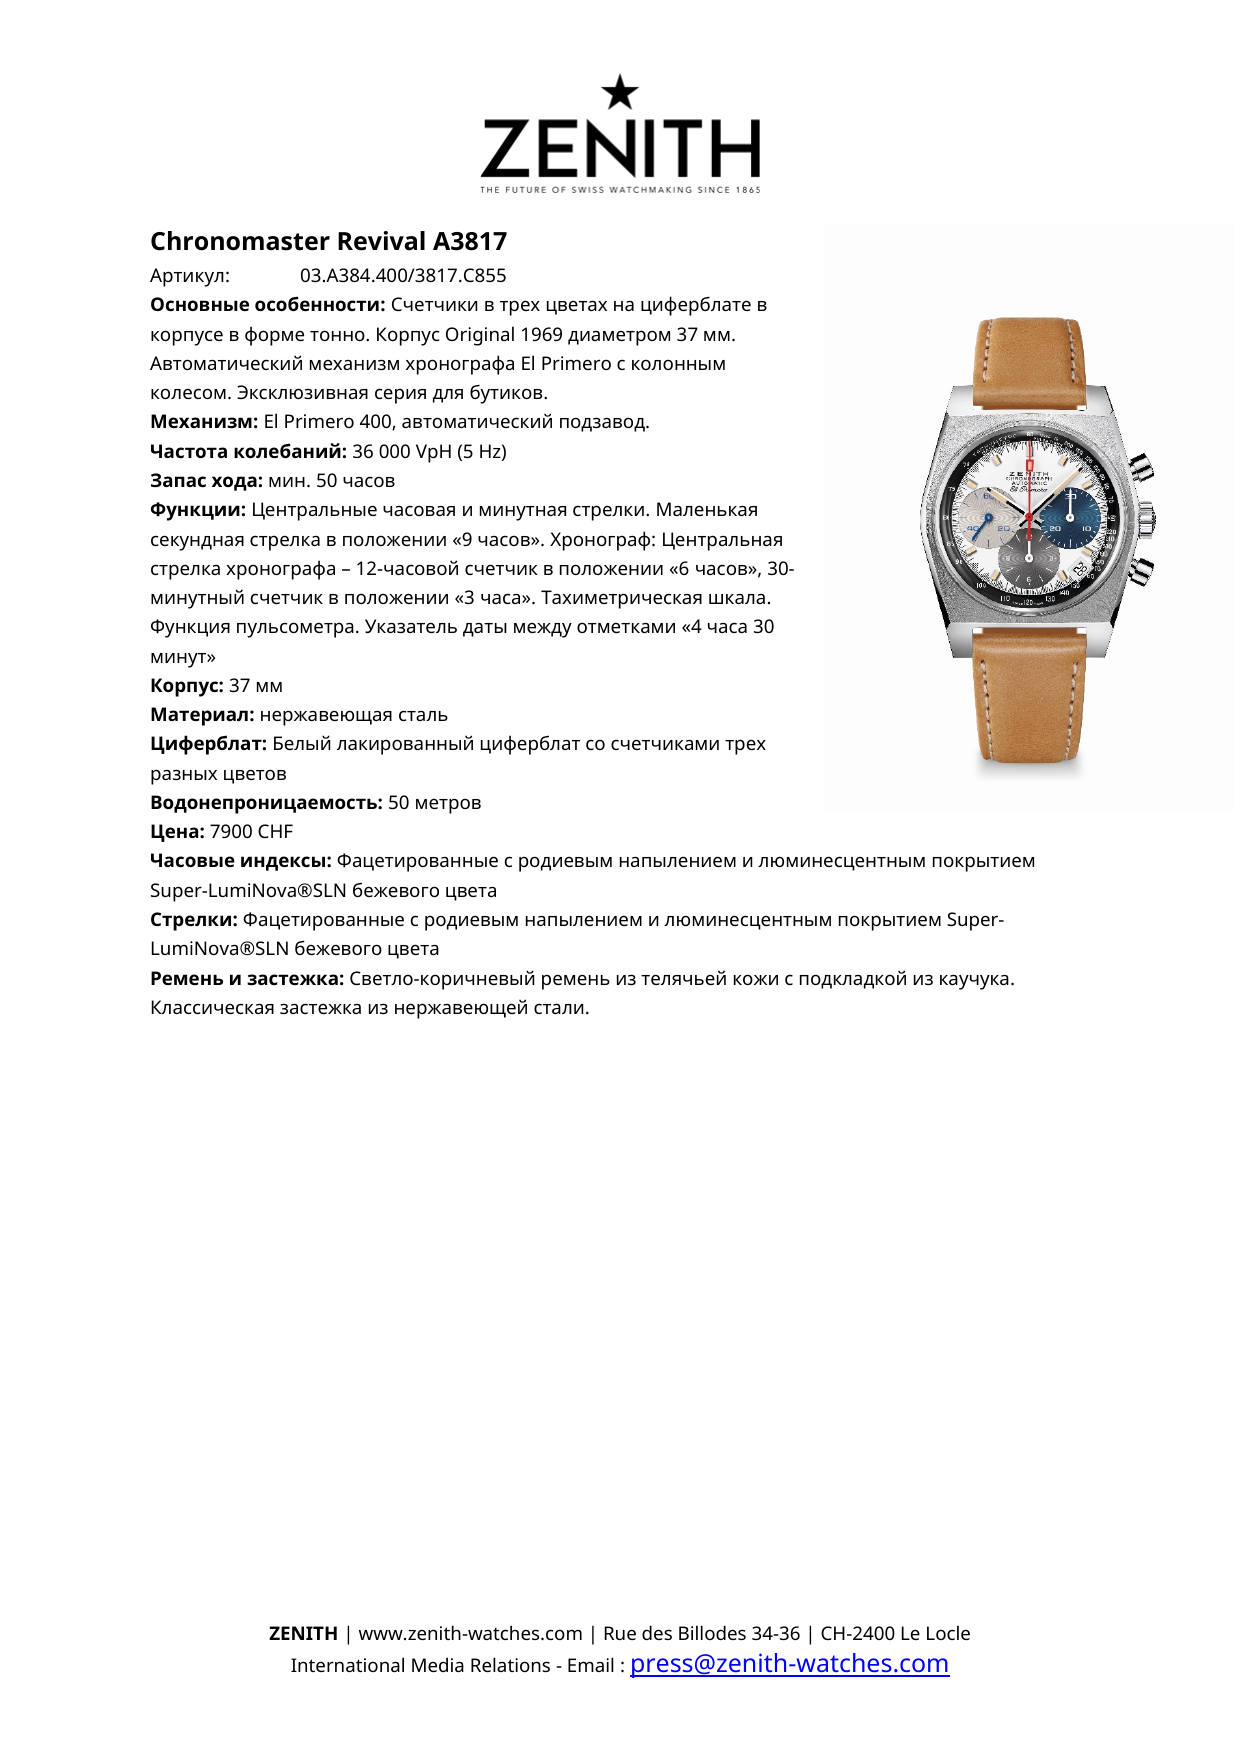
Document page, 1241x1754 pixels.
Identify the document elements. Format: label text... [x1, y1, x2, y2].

text Chronomaster Revival A3817 [150, 223, 821, 257]
text Циферблат: Белый лакированный циферблат со счетчиками трех разных цветов Водонепроницаемость: 50 метров [150, 731, 1090, 815]
text Цена: 7900 CHF Часовые индексы: Фацетированные с родиевым напылением и люминесцентным покрытием Super-LumiNova®SLN бежевого цвета Стрелки: Фацетированные с родиевым напылением и люминесцентным покрытием Super-LumiNova®SLN бежевого цвета [150, 818, 1090, 961]
text Артикул: 03.A384.400/3817.C855 [150, 262, 821, 288]
text Функции: Центральные часовая и минутная стрелки. Маленькая секундная стрелка в положении «9 часов». Хронограф: Центральная стрелка хронографа – 12-часовой счетчик в положении «6 часов», 30-минутный счетчик в положении «3 часа». Тахиметрическая шкала. Функция пульсометра. Указатель даты между отметками «4 часа 30 минут» Корпус: 37 мм [150, 497, 821, 698]
picture [480, 73, 760, 193]
text Материал: нержавеющая сталь [150, 701, 821, 727]
text Частота колебаний: 36 000 VpH (5 Hz) [150, 438, 821, 463]
text Основные особенности: Счетчики в трех цветах на циферблате в корпусе в форме тонно. Корпус Original 1969 диаметром 37 мм. Автоматический механизм хронографа El Primero с колонным колесом. Эксклюзивная серия для бутиков. Механизм: El Primero 400, автоматический подзавод. [150, 292, 821, 434]
text Ремень и застежка: Светло-коричневый ремень из телячьей кожи с подкладкой из каучука. Классическая застежка из нержавеющей стали. [150, 965, 1090, 1020]
text Запас хода: мин. 50 часов [150, 467, 821, 493]
picture [821, 223, 1234, 811]
